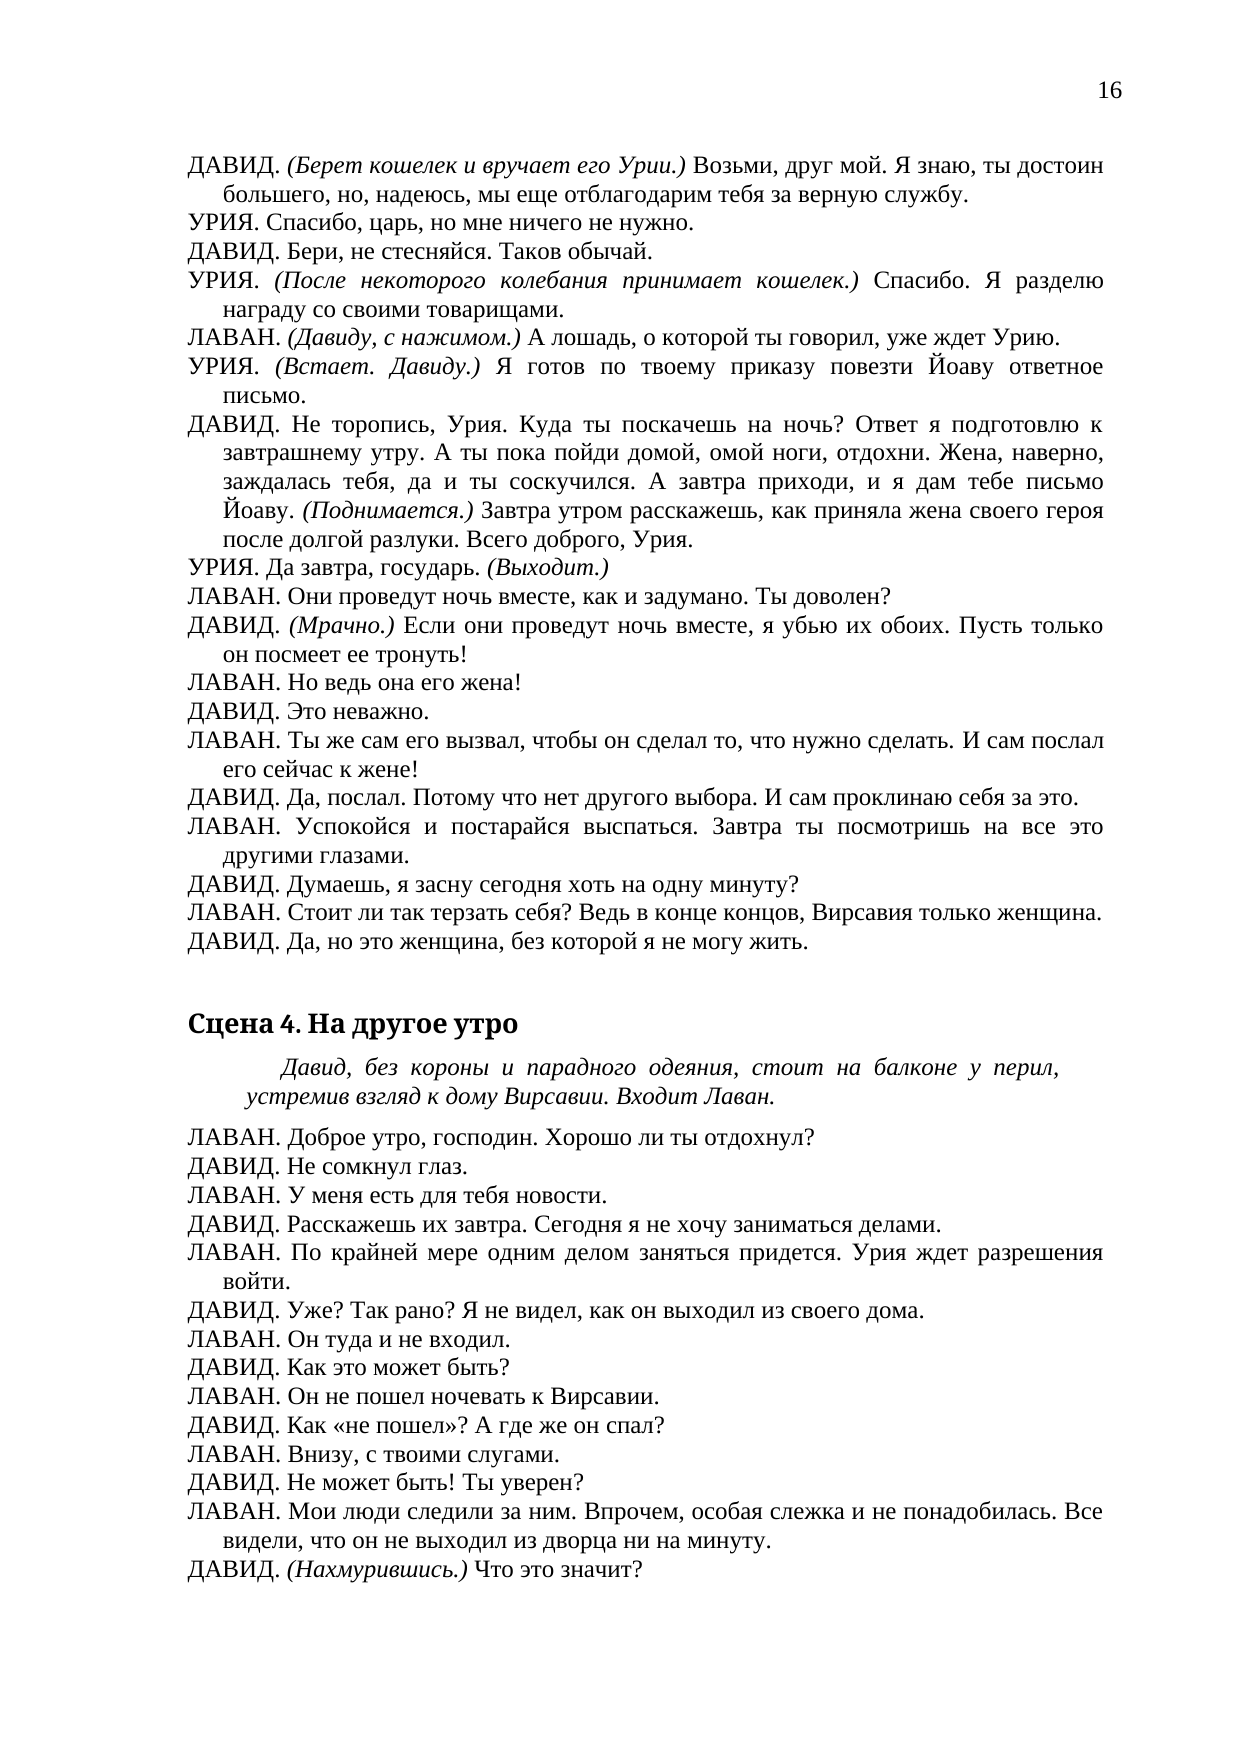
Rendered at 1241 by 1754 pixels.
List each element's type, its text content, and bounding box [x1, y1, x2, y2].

text ЛАВАН. Стоит ли так терзать себя? Ведь в конце концов, Вирсавия только женщина. [187, 897, 1104, 926]
text ДАВИД. Как это может быть? [187, 1352, 1104, 1381]
text УРИЯ. (После некоторого колебания принимает кошелек.) Спасибо. Я разделю награду со своими товарищами. [187, 265, 1104, 322]
text ДАВИД. (Мрачно.) Если они проведут ночь вместе, я убью их обоих. Пусть только он посмеет ее тронуть! [187, 610, 1104, 667]
text ДАВИД. Уже? Так рано? Я не видел, как он выходил из своего дома. [187, 1295, 1104, 1324]
text ЛАВАН. (Давиду, с нажимом.) А лошадь, о которой ты говорил, уже ждет Урию. [187, 322, 1104, 351]
text ЛАВАН. Внизу, с твоими слугами. [187, 1439, 1104, 1467]
text ДАВИД. Не может быть! Ты уверен? [187, 1467, 1104, 1496]
text ДАВИД. Не торопись, Урия. Куда ты поскачешь на ночь? Ответ я подготовлю к завтрашнему утру. А ты пока пойди домой, омой ноги, отдохни. Жена, наверно, заждалась тебя, да и ты соскучился. А завтра приходи, и я дам тебе письмо Йоаву. (Поднимается.) Завтра утром расскажешь, как приняла жена своего героя после долгой разлуки. Всего доброго, Урия. [187, 409, 1104, 552]
text ЛАВАН. Они проведут ночь вместе, как и задумано. Ты доволен? [187, 581, 1104, 610]
text ДАВИД. (Берет кошелек и вручает его Урии.) Возьми, друг мой. Я знаю, ты достоин большего, но, надеюсь, мы еще отблагодарим тебя за верную службу. [187, 150, 1104, 207]
text УРИЯ. Да завтра, государь. (Выходит.) [187, 552, 1104, 581]
text ДАВИД. Бери, не стесняйся. Таков обычай. [187, 236, 1104, 265]
text ЛАВАН. Доброе утро, господин. Хорошо ли ты отдохнул? [187, 1122, 1104, 1151]
text ДАВИД. Не сомкнул глаз. [187, 1151, 1104, 1180]
text ЛАВАН. Мои люди следили за ним. Впрочем, особая слежка и не понадобилась. Все видели, что он не выходил из дворца ни на минуту. [187, 1496, 1104, 1554]
text ДАВИД. Это неважно. [187, 696, 1104, 725]
text ДАВИД. Расскажешь их завтра. Сегодня я не хочу заниматься делами. [187, 1209, 1104, 1237]
text УРИЯ. Спасибо, царь, но мне ничего не нужно. [187, 207, 1104, 236]
text ЛАВАН. У меня есть для тебя новости. [187, 1180, 1104, 1209]
text ЛАВАН. Ты же сам его вызвал, чтобы он сделал то, что нужно сделать. И сам послал его сейчас к жене! [187, 725, 1104, 782]
text ДАВИД. Как «не пошел»? А где же он спал? [187, 1410, 1104, 1439]
text Давид, без короны и парадного одеяния, стоит на балконе у перил, устремив взгляд к дому Вирсавии. Входит Лаван. [246, 1052, 1063, 1110]
text ДАВИД. Да, послал. Потому что нет другого выбора. И сам проклинаю себя за это. [187, 782, 1104, 811]
text ЛАВАН. Но ведь она его жена! [187, 667, 1104, 696]
text УРИЯ. (Встает. Давиду.) Я готов по твоему приказу повезти Йоаву ответное письмо. [187, 351, 1104, 409]
subtitle Сцена 4. На другое утро [187, 1009, 1122, 1040]
text ЛАВАН. Он туда и не входил. [187, 1324, 1104, 1352]
text ЛАВАН. Успокойся и постарайся выспаться. Завтра ты посмотришь на все это другими глазами. [187, 811, 1104, 869]
text ЛАВАН. Он не пошел ночевать к Вирсавии. [187, 1381, 1104, 1410]
text ДАВИД. (Нахмурившись.) Что это значит? [187, 1554, 1104, 1582]
text ЛАВАН. По крайней мере одним делом заняться придется. Урия ждет разрешения войти. [187, 1237, 1104, 1295]
text ДАВИД. Да, но это женщина, без которой я не могу жить. [187, 926, 1104, 955]
text ДАВИД. Думаешь, я засну сегодня хоть на одну минуту? [187, 869, 1104, 897]
